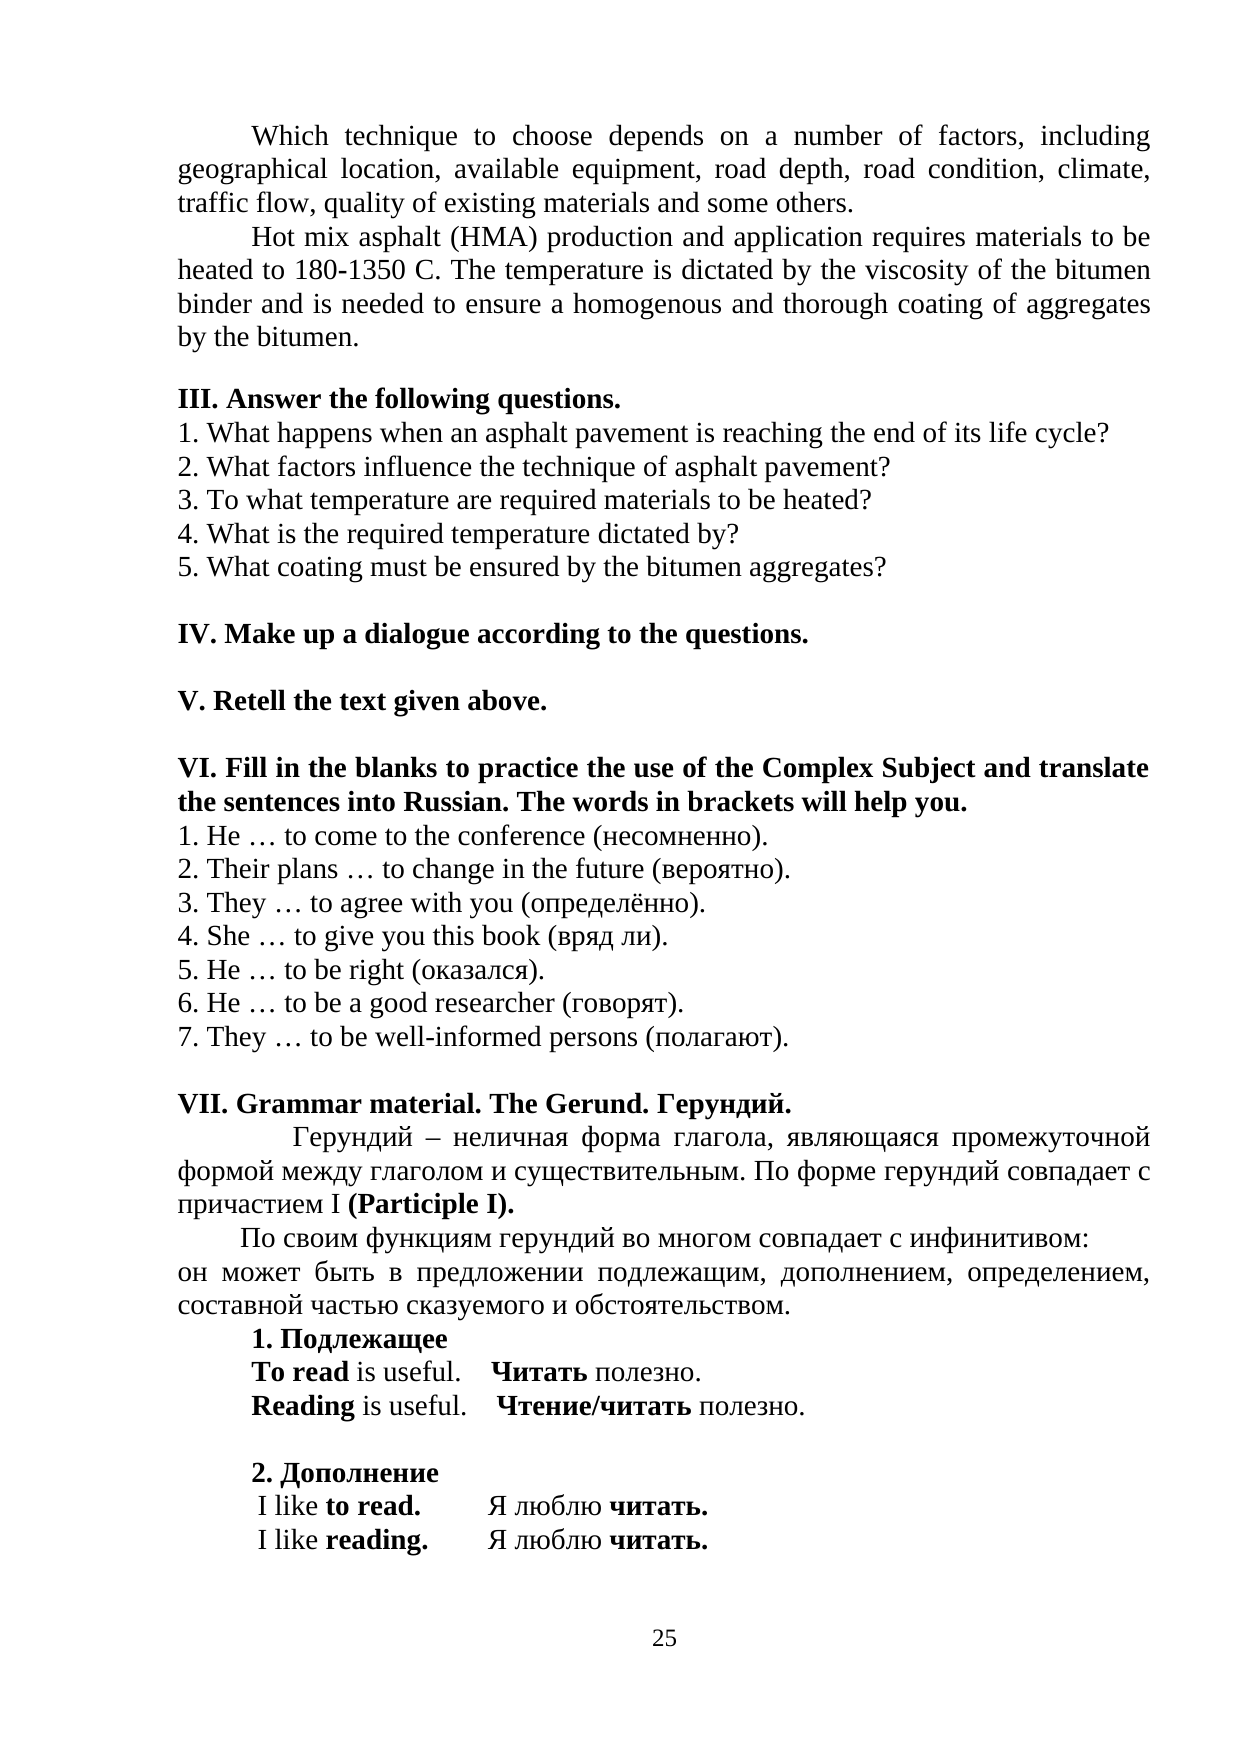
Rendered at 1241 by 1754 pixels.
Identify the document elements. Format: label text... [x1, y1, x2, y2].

text 4. She … to give you this book (вряд ли). [177, 918, 1152, 952]
text 7. They … to be well-informed persons (полагают). [177, 1019, 1152, 1052]
text Герундий – неличная форма глагола, являющаяся промежуточной формой между глаголом и существительным. По форме герундий совпадает с причастием I (Participle I). [177, 1119, 1152, 1220]
text I like reading. Я люблю читать. [177, 1522, 1152, 1556]
text IV. Make up a dialogue according to the questions. [177, 616, 1152, 650]
text 3. They … to agree with you (определённо). [177, 885, 1152, 918]
text 2. Their plans … to change in the future (вероятно). [177, 851, 1152, 885]
text To read is useful. Читать полезно. [177, 1354, 1152, 1388]
text III. Answer the following questions. [177, 382, 1152, 415]
text V. Retell the text given above. [177, 683, 1152, 717]
text 3. To what temperature are required materials to be heated? [177, 482, 1152, 516]
text Hot mix asphalt (HMA) production and application requires materials to be heated to 180-1350 C. The temperature is dictated by the viscosity of the bitumen binder and is needed to ensure a homogenous and thorough coating of aggregates by the bitumen. [177, 219, 1152, 353]
text I like to read. Я люблю читать. [177, 1488, 1152, 1522]
text 1. What happens when an asphalt pavement is reaching the end of its life cycle? [177, 415, 1152, 449]
text 5. What coating must be ensured by the bitumen aggregates? [177, 549, 1152, 583]
text Reading is useful. Чтение/читать полезно. [177, 1388, 1152, 1421]
text 1. He … to come to the conference (несомненно). [177, 818, 1152, 851]
text он может быть в предложении подлежащим, дополнением, определением, составной частью сказуемого и обстоятельством. [177, 1254, 1152, 1321]
text VI. Fill in the blanks to practice the use of the Complex Subject and translate the sentences into Russian. The words in brackets will help you. [177, 751, 1152, 818]
text По своим функциям герундий во многом совпадает с инфинитивом: [177, 1220, 1152, 1254]
text 1. Подлежащее [177, 1321, 1152, 1354]
text 2. What factors influence the technique of asphalt pavement? [177, 449, 1152, 482]
text 4. What is the required temperature dictated by? [177, 516, 1152, 549]
text 2. Дополнение [177, 1455, 1152, 1488]
text VII. Grammar material. The Gerund. Герундий. [177, 1086, 1152, 1119]
text 6. He … to be a good researcher (говорят). [177, 985, 1152, 1019]
text Which technique to choose depends on a number of factors, including geographical location, available equipment, road depth, road condition, climate, traffic flow, quality of existing materials and some others. [177, 118, 1152, 219]
text 5. He … to be right (оказался). [177, 952, 1152, 985]
